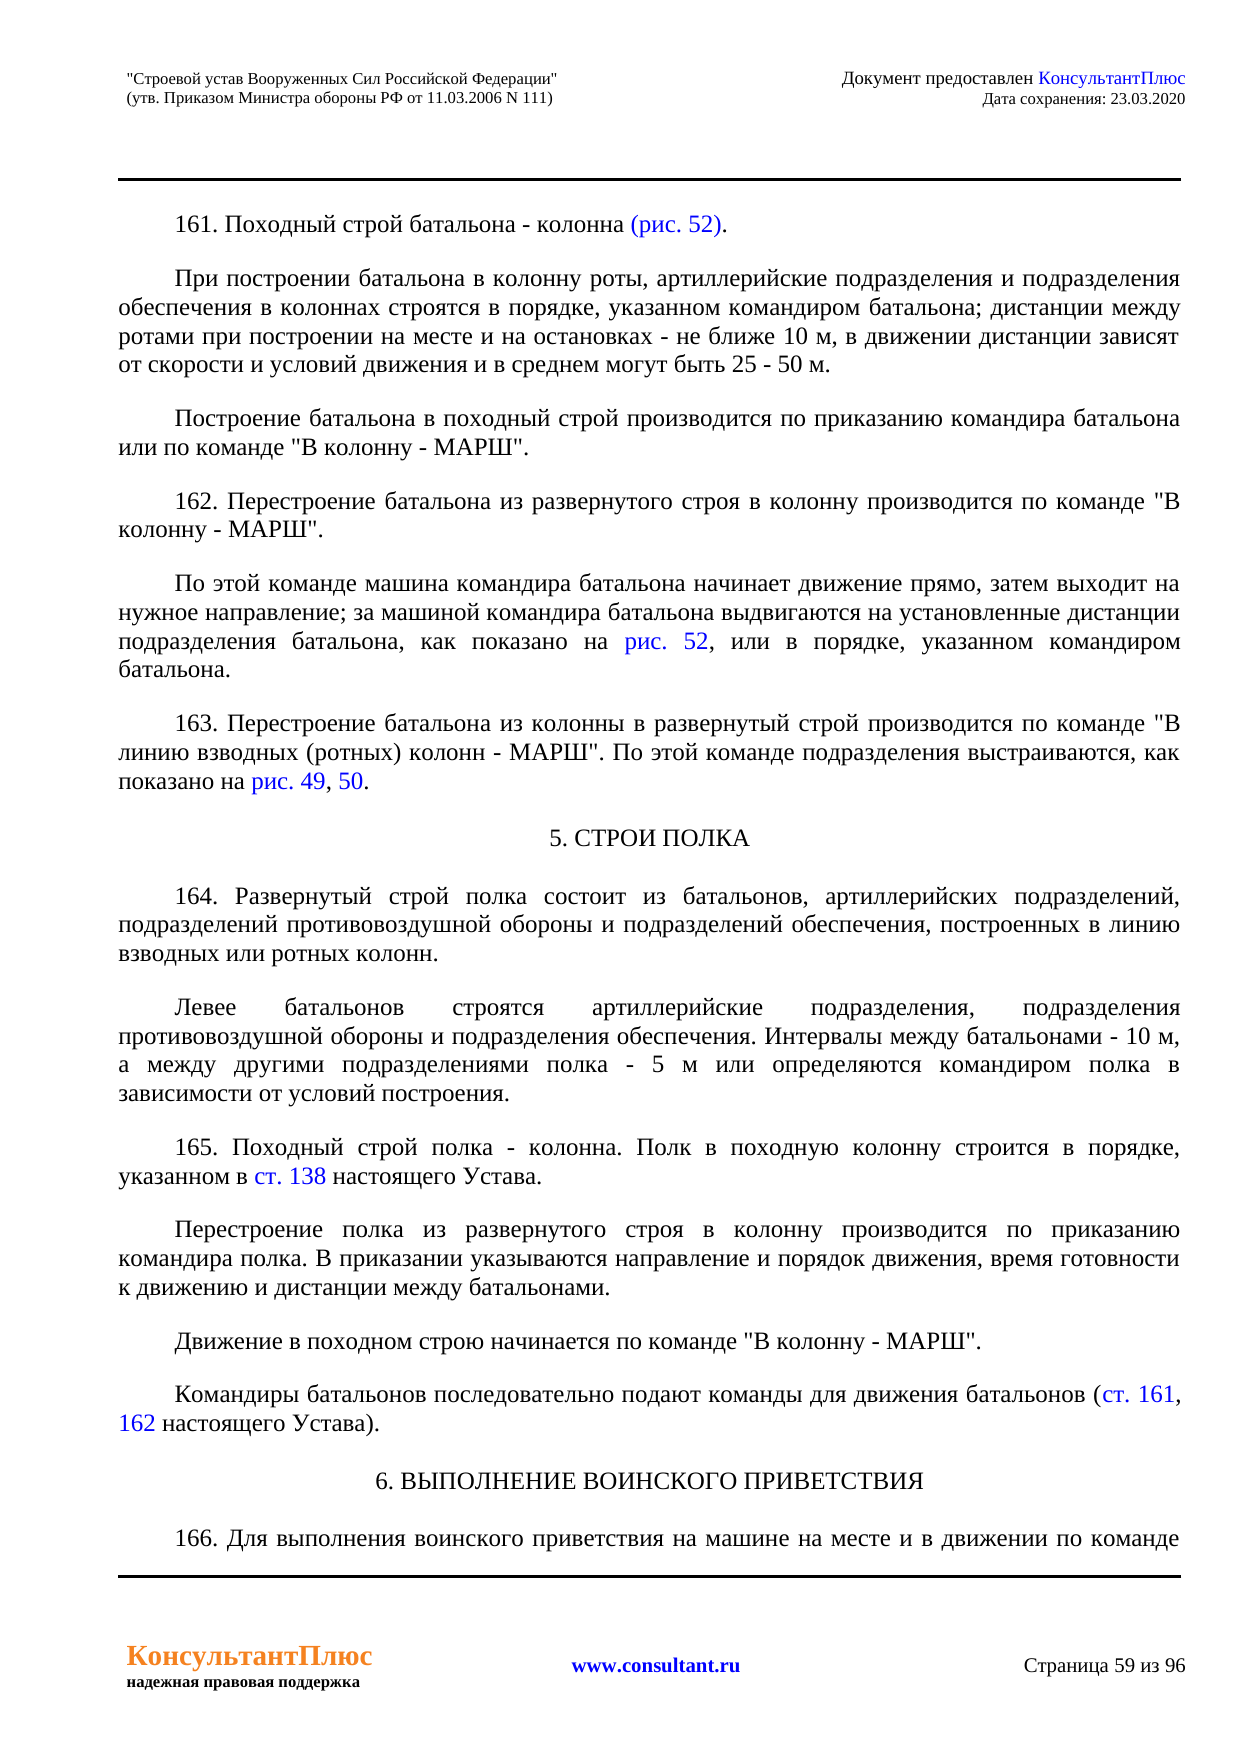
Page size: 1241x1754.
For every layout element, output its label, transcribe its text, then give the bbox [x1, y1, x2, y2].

text Построение батальона в походный строй производится по приказанию командира батальона или по команде "В колонну - МАРШ". [118, 403, 1181, 461]
text Перестроение полка из развернутого строя в колонну производится по приказанию командира полка. В приказании указываются направление и порядок движения, время готовности к движению и дистанции между батальонами. [118, 1214, 1181, 1301]
text Движение в походном строю начинается по команде "В колонну - МАРШ". [118, 1326, 1181, 1354]
text При построении батальона в колонну роты, артиллерийские подразделения и подразделения обеспечения в колоннах строятся в порядке, указанном командиром батальона; дистанции между ротами при построении на месте и на остановках - не ближе 10 м, в движении дистанции зависят от скорости и условий движения и в среднем могут быть 25 - 50 м. [118, 263, 1181, 378]
text Левее батальонов строятся артиллерийские подразделения, подразделения противовоздушной обороны и подразделения обеспечения. Интервалы между батальонами - 10 м, а между другими подразделениями полка - 5 м или определяются командиром полка в зависимости от условий построения. [118, 992, 1181, 1107]
text 5. СТРОИ ПОЛКА [118, 823, 1181, 852]
text 162. Перестроение батальона из развернутого строя в колонну производится по команде "В колонну - МАРШ". [118, 486, 1181, 543]
text 161. Походный строй батальона - колонна (рис. 52). [118, 209, 1181, 238]
text 163. Перестроение батальона из колонны в развернутый строй производится по команде "В линию взводных (ротных) колонн - МАРШ". По этой команде подразделения выстраиваются, как показано на рис. 49, 50. [118, 708, 1181, 794]
text 164. Развернутый строй полка состоит из батальонов, артиллерийских подразделений, подразделений противовоздушной обороны и подразделений обеспечения, построенных в линию взводных или ротных колонн. [118, 881, 1181, 967]
text 165. Походный строй полка - колонна. Полк в походную колонну строится в порядке, указанном в ст. 138 настоящего Устава. [118, 1132, 1181, 1189]
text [118, 1523, 1181, 1552]
text 6. ВЫПОЛНЕНИЕ ВОИНСКОГО ПРИВЕТСТВИЯ [118, 1466, 1181, 1494]
text Командиры батальонов последовательно подают команды для движения батальонов (ст. 161, 162 настоящего Устава). [118, 1379, 1181, 1437]
text По этой команде машина командира батальона начинает движение прямо, затем выходит на нужное направление; за машиной командира батальона выдвигаются на установленные дистанции подразделения батальона, как показано на рис. 52, или в порядке, указанном командиром батальона. [118, 568, 1181, 683]
